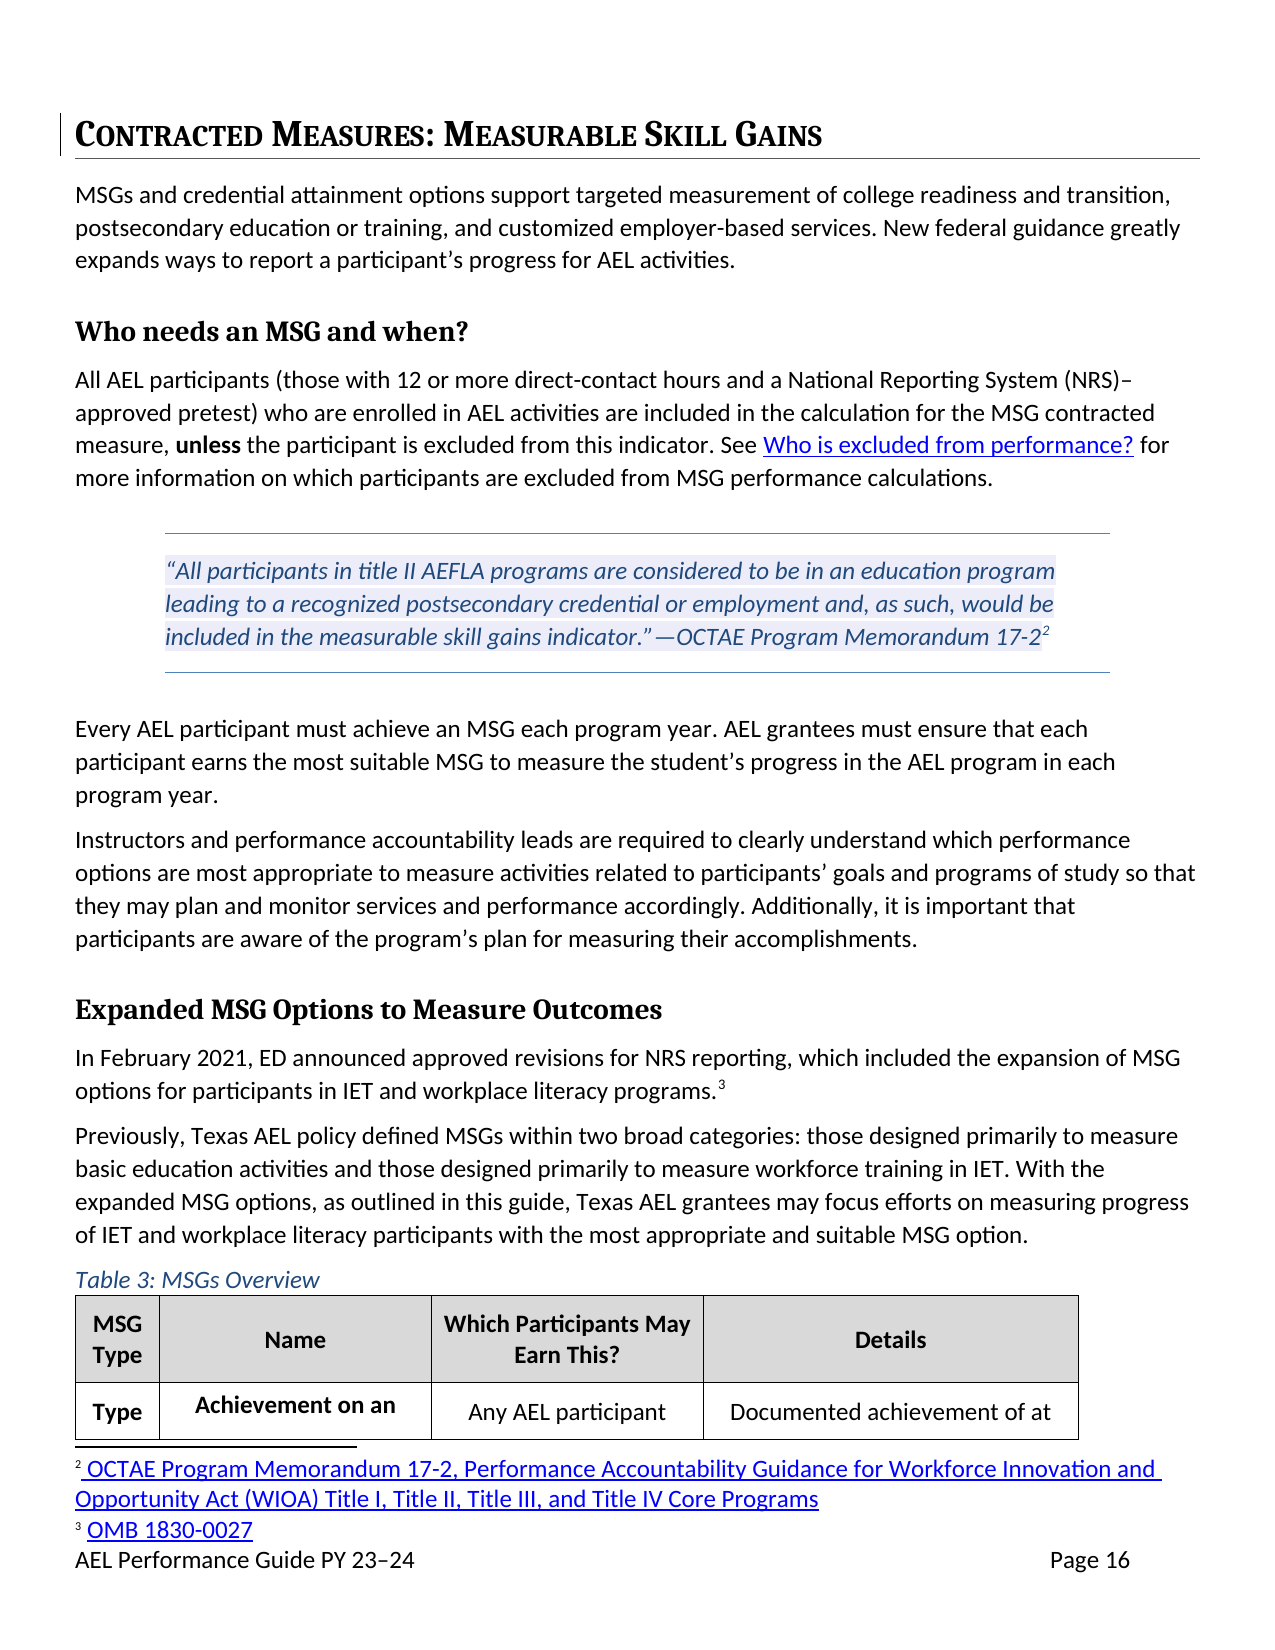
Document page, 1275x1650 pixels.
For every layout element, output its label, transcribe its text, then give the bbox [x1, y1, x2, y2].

text Instructors and performance accountability leads are required to clearly understand which performance options are most appropriate to measure activities related to participants’ goals and programs of study so that they may plan and monitor services and performance accordingly. Additionally, it is important that participants are aware of the program’s plan for measuring their accomplishments. [75, 824, 1200, 953]
text Table 3: MSGs Overview [75, 1264, 1200, 1295]
subtitle Expanded MSG Options to Measure Outcomes [75, 993, 1200, 1027]
text All AEL participants (those with 12 or more direct-contact hours and a National Reporting System (NRS)–approved pretest) who are enrolled in AEL activities are included in the calculation for the MSG contracted measure, unless the participant is excluded from this indicator. See Who is excluded from performance? for more information on which participants are excluded from MSG performance calculations. [75, 364, 1200, 493]
table_header Details [704, 1296, 1078, 1382]
table_header Which Participants May Earn This? [432, 1296, 703, 1382]
text “All participants in title II AEFLA programs are considered to be in an education program leading to a recognized postsecondary credential or employment and, as such, would be included in the measurable skill gains indicator.”—OCTAE Program Memorandum 17-2 [165, 534, 1110, 672]
subtitle Who needs an MSG and when? [75, 315, 1200, 349]
table_cell Any AEL participant [432, 1383, 703, 1439]
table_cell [704, 1383, 1078, 1439]
text In February 2021, ED announced approved revisions for NRS reporting, which included the expansion of MSG options for participants in IET and workplace literacy programs. [75, 1042, 1200, 1105]
text Previously, Texas AEL policy defined MSGs within two broad categories: those designed primarily to measure basic education activities and those designed primarily to measure workforce training in IET. With the expanded MSG options, as outlined in this guide, Texas AEL grantees may focus efforts on measuring progress of IET and workplace literacy participants with the most appropriate and suitable MSG option. [75, 1120, 1200, 1249]
table_header MSG Type [76, 1296, 159, 1382]
text Every AEL participant must achieve an MSG each program year. AEL grantees must ensure that each participant earns the most suitable MSG to measure the student’s progress in the AEL program in each program year. [75, 713, 1200, 809]
subtitle Contracted Measures: Measurable Skill Gains [75, 112, 1200, 158]
text MSGs and credential attainment options support targeted measurement of college readiness and transition, postsecondary education or training, and customized employer-based services. New federal guidance greatly expands ways to report a participant’s progress for AEL activities. [75, 179, 1200, 275]
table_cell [160, 1383, 431, 1439]
table_header Name [160, 1296, 431, 1382]
table_cell Type 1a [76, 1383, 159, 1439]
